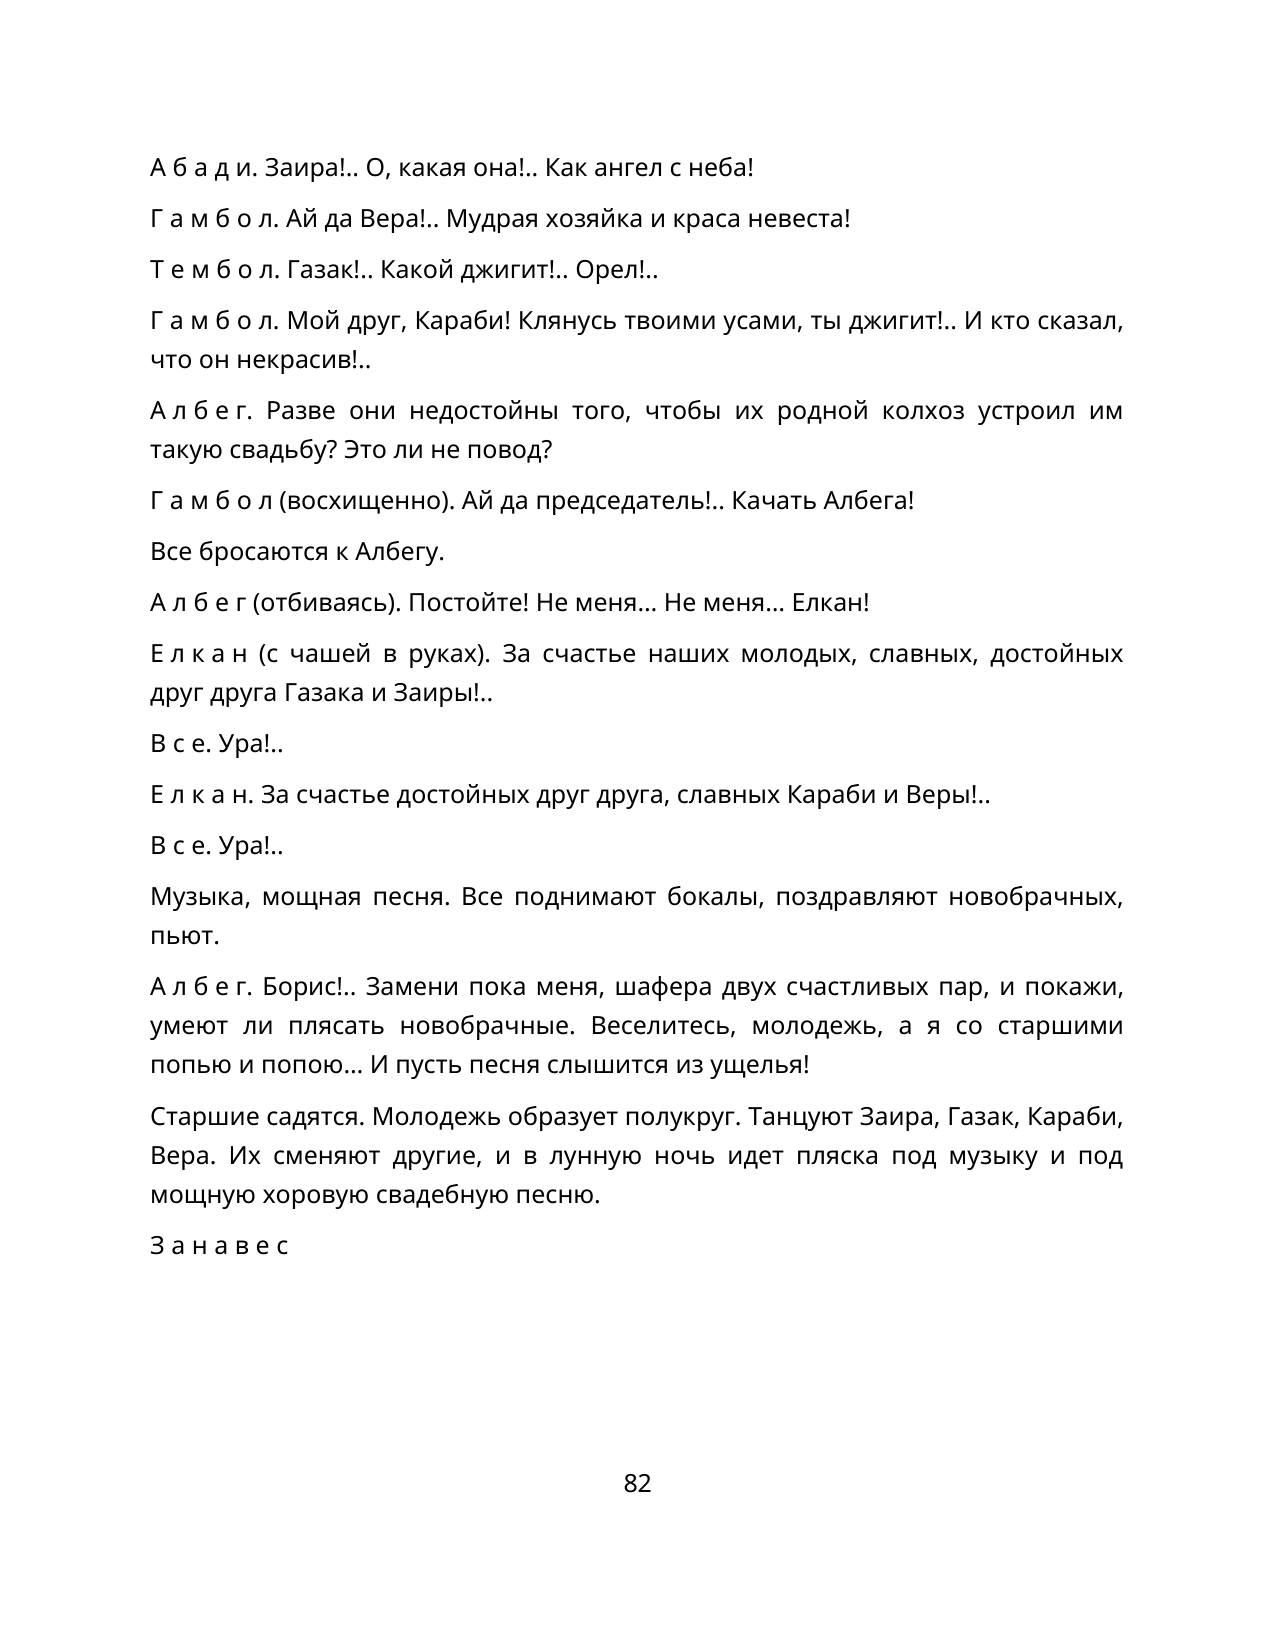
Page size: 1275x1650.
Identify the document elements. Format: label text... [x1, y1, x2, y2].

text Музыка, мощная песня. Все поднимают бокалы, поздравляют новобрачных, пьют. [150, 879, 1125, 952]
text А л б е г. Борис!.. Замени пока меня, шафера двух счастливых пар, и покажи, умеют ли плясать новобрачные. Веселитесь, молодежь, а я со старшими попью и попою… И пусть песня слышится из ущелья! [150, 969, 1125, 1081]
text В с е. Ура!.. [150, 828, 1125, 862]
text Г а м б о л. Ай да Вера!.. Мудрая хозяйка и краса невеста! [150, 201, 1125, 235]
text З а н а в е с [150, 1227, 1125, 1261]
text А б а д и. Заира!.. О, какая она!.. Как ангел с неба! [150, 150, 1125, 184]
text А л б е г. Разве они недостойны того, чтобы их родной колхоз устроил им такую свадьбу? Это ли не повод? [150, 393, 1125, 466]
text Г а м б о л (восхищенно). Ай да председатель!.. Качать Албега! [150, 483, 1125, 517]
text Старшие садятся. Молодежь образует полукруг. Танцуют Заира, Газак, Караби, Вера. Их сменяют другие, и в лунную ночь идет пляска под музыку и под мощную хоровую свадебную песню. [150, 1098, 1125, 1211]
text Е л к а н. За счастье достойных друг друга, славных Караби и Веры!.. [150, 777, 1125, 811]
text Все бросаются к Албегу. [150, 534, 1125, 568]
text Т е м б о л. Газак!.. Какой джигит!.. Орел!.. [150, 252, 1125, 286]
text Е л к а н (с чашей в руках). За счастье наших молодых, славных, достойных друг друга Газака и Заиры!.. [150, 636, 1125, 709]
text А л б е г (отбиваясь). Постойте! Не меня… Не меня… Елкан! [150, 585, 1125, 619]
text В с е. Ура!.. [150, 726, 1125, 760]
text Г а м б о л. Мой друг, Караби! Клянусь твоими усами, ты джигит!.. И кто сказал, что он некрасив!.. [150, 303, 1125, 376]
